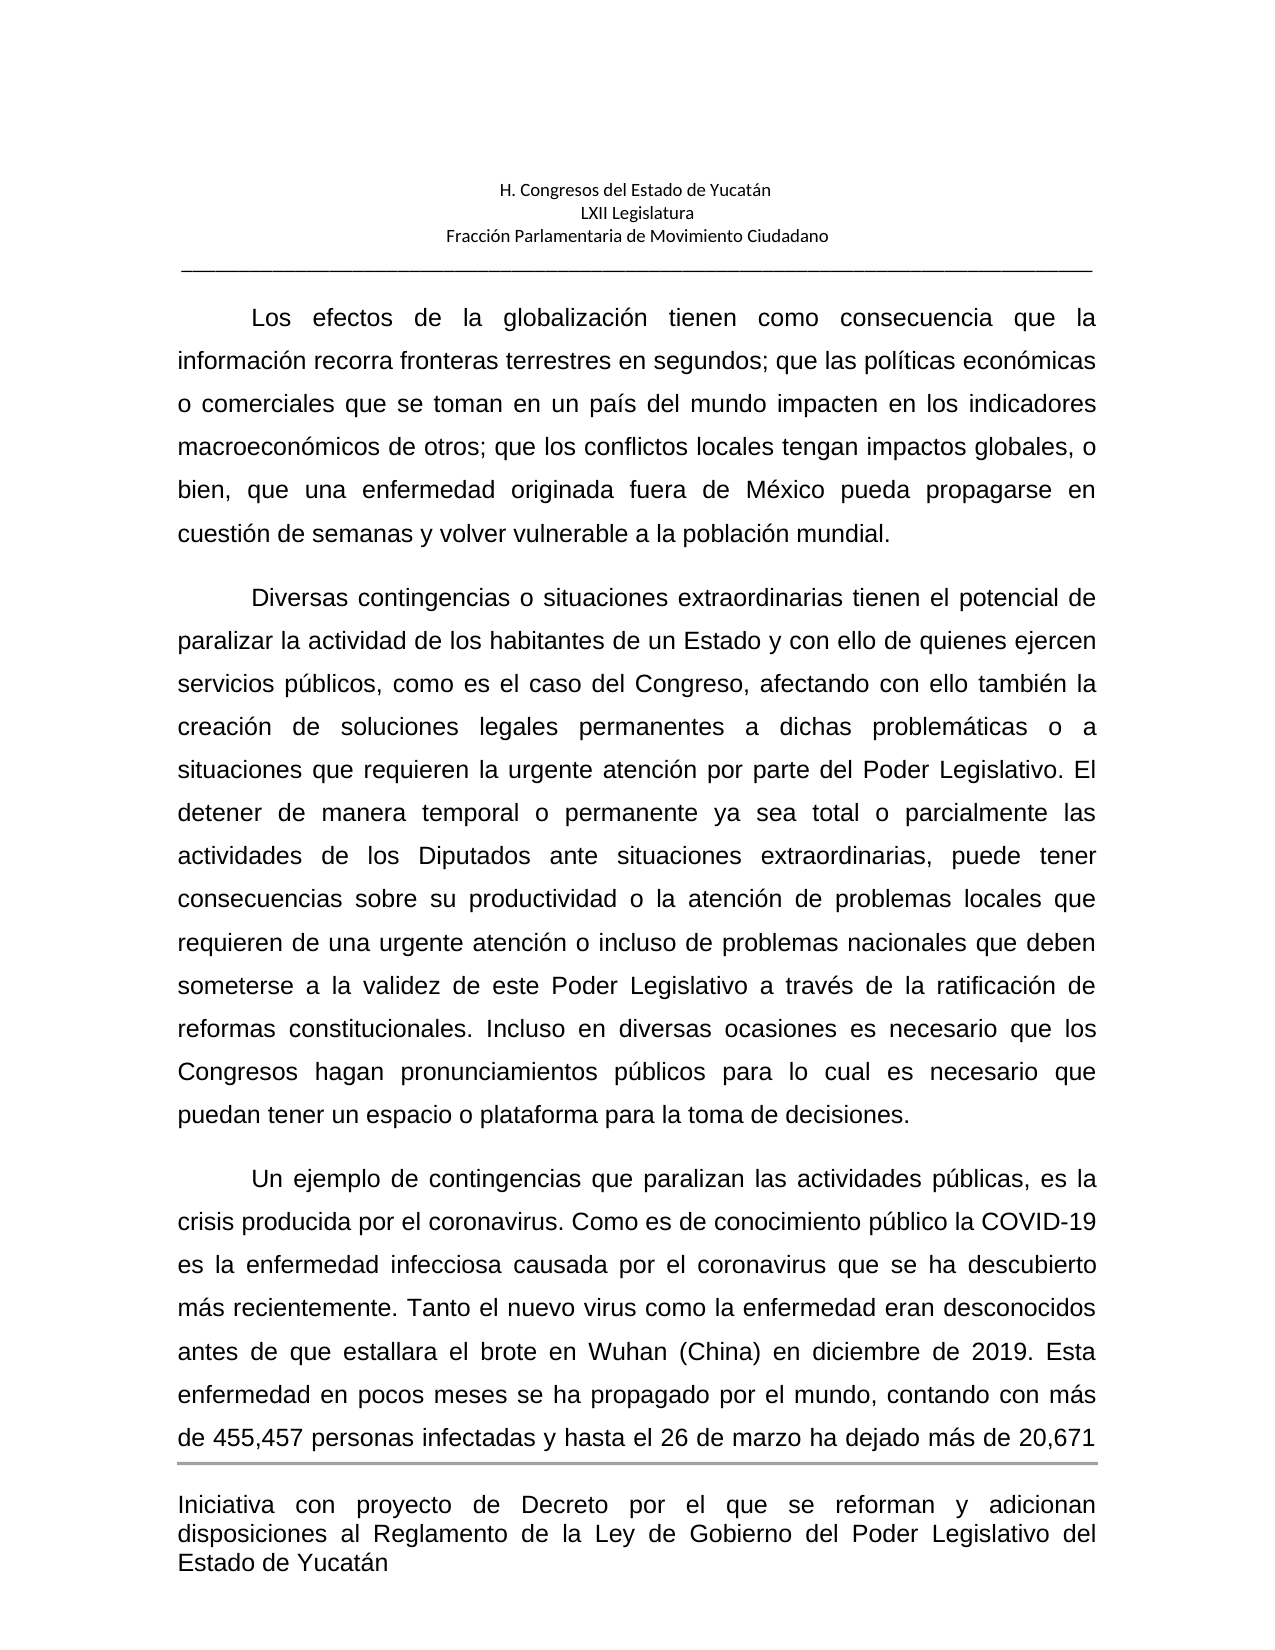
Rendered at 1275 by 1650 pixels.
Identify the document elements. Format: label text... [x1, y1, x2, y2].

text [177, 1164, 1098, 1451]
text Los efectos de la globalización tienen como consecuencia que la información recorra fronteras terrestres en segundos; que las políticas económicas o comerciales que se toman en un país del mundo impacten en los indicadores macroeconómicos de otros; que los conflictos locales tengan impactos globales, o bien, que una enfermedad originada fuera de México pueda propagarse en cuestión de semanas y volver vulnerable a la población mundial. [177, 303, 1098, 547]
text Diversas contingencias o situaciones extraordinarias tienen el potencial de paralizar la actividad de los habitantes de un Estado y con ello de quienes ejercen servicios públicos, como es el caso del Congreso, afectando con ello también la creación de soluciones legales permanentes a dichas problemáticas o a situaciones que requieren la urgente atención por parte del Poder Legislativo. El detener de manera temporal o permanente ya sea total o parcialmente las actividades de los Diputados ante situaciones extraordinarias, puede tener consecuencias sobre su productividad o la atención de problemas locales que requieren de una urgente atención o incluso de problemas nacionales que deben someterse a la validez de este Poder Legislativo a través de la ratificación de reformas constitucionales. Incluso en diversas ocasiones es necesario que los Congresos hagan pronunciamientos públicos para lo cual es necesario que puedan tener un espacio o plataforma para la toma de decisiones. [177, 582, 1098, 1129]
